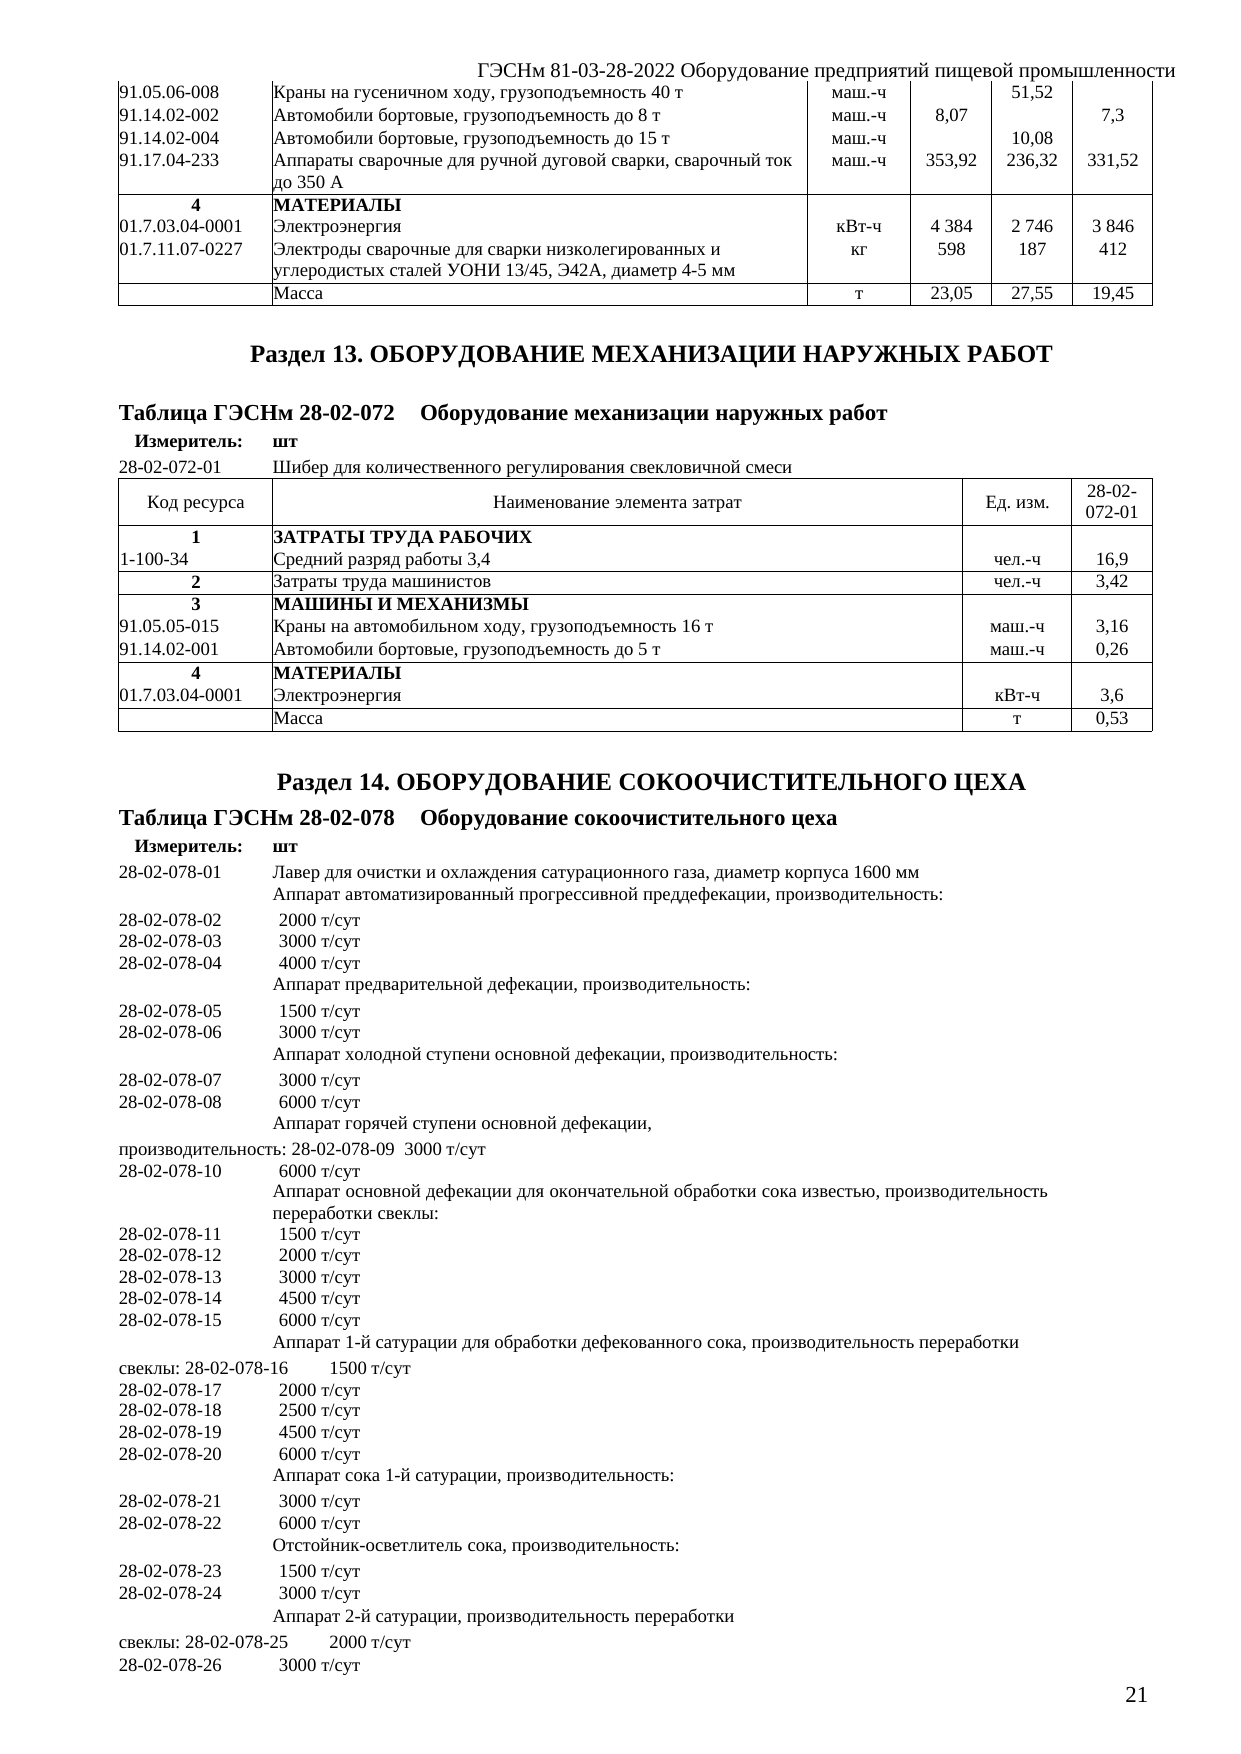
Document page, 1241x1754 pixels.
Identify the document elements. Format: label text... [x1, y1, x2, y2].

text Аппарат 1-й сатурации для обработки дефекованного сока, производительность переработки свеклы: 28-02-078-16 1500 т/сут [118, 1331, 1085, 1378]
text 28-02-078-02 2000 т/сут [118, 909, 1190, 930]
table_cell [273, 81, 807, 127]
text Аппарат основной дефекации для окончательной обработки сока известью, производительность переработки свеклы: [272, 1181, 1116, 1223]
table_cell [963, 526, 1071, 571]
text 28-02-078-11 1500 т/сут [118, 1223, 1190, 1245]
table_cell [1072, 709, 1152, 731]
text 28-02-078-15 6000 т/сут [118, 1309, 1190, 1331]
text 28-02-078-01 Лавер для очистки и охлаждения сатурационного газа, диаметр корпуса 1600 мм Аппарат автоматизированный прогрессивной преддефекации, производительность: [118, 861, 944, 904]
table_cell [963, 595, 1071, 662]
text 28-02-078-08 6000 т/сут [118, 1095, 1190, 1112]
text 28-02-078-22 6000 т/сут [118, 1512, 1190, 1534]
text 28-02-078-24 3000 т/сут [118, 1582, 1190, 1603]
text 28-02-078-18 2500 т/сут [118, 1400, 1190, 1421]
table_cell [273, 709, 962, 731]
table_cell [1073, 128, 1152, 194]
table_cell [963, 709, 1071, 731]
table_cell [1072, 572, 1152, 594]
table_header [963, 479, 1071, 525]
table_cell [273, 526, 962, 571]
text 28-02-078-21 3000 т/сут [118, 1491, 1190, 1512]
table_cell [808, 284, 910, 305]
text 28-02-078-05 1500 т/сут [118, 1000, 1190, 1021]
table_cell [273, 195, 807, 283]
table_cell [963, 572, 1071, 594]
text 28-02-078-19 4500 т/сут [118, 1421, 1190, 1443]
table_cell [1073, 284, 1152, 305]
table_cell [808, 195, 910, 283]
text Аппарат горячей ступени основной дефекации, производительность: 28-02-078-09 3000 т/сут [118, 1112, 825, 1159]
text Аппарат 2-й сатурации, производительность переработки свеклы: 28-02-078-25 2000 т/сут [118, 1605, 801, 1653]
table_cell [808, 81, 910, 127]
text 28-02-078-20 6000 т/сут [118, 1443, 1190, 1464]
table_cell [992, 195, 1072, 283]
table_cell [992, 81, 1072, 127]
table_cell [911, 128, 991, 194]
text Аппарат сока 1-й сатурации, производительность: [272, 1464, 1190, 1486]
text 28-02-078-03 3000 т/сут [118, 931, 1190, 952]
text 28-02-078-04 4000 т/сут [118, 952, 1190, 974]
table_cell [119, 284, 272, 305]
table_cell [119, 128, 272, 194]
subtitle Измеритель: шт [134, 835, 1190, 857]
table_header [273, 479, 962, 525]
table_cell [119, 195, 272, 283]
text 28-02-072-01 Шибер для количественного регулирования свекловичной смеси [118, 456, 1190, 477]
text 28-02-078-06 3000 т/сут [118, 1021, 1190, 1043]
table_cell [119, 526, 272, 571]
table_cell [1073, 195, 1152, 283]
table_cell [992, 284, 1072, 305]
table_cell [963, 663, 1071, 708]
text Аппарат предварительной дефекации, производительность: [272, 974, 1190, 995]
subtitle Раздел 13. ОБОРУДОВАНИЕ МЕХАНИЗАЦИИ НАРУЖНЫХ РАБОТ [152, 339, 1150, 368]
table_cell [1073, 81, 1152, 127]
text 28-02-078-12 2000 т/сут [118, 1245, 1190, 1266]
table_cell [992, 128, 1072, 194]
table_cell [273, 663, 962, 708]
subtitle Таблица ГЭСНм 28-02-078 Оборудование сокоочистительного цеха [118, 804, 1190, 831]
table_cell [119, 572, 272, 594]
subtitle Измеритель: шт [134, 430, 1190, 452]
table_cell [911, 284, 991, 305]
text 28-02-078-13 3000 т/сут [118, 1266, 1190, 1288]
text 28-02-078-17 2000 т/сут [118, 1383, 1190, 1400]
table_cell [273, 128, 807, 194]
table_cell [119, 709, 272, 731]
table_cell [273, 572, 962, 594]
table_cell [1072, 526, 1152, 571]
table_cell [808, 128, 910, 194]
text 28-02-078-23 1500 т/сут [118, 1560, 1190, 1582]
text 28-02-078-26 3000 т/сут [118, 1657, 1190, 1674]
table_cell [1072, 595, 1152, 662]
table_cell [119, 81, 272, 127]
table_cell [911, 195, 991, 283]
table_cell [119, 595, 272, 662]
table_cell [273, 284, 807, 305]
text 28-02-078-14 4500 т/сут [118, 1288, 1190, 1309]
text Аппарат холодной ступени основной дефекации, производительность: 28-02-078-07 3000 т/сут [118, 1043, 839, 1091]
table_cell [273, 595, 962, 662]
text 28-02-078-10 6000 т/сут [118, 1164, 1190, 1181]
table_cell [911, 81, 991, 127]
subtitle Раздел 14. ОБОРУДОВАНИЕ СОКООЧИСТИТЕЛЬНОГО ЦЕХА [152, 767, 1150, 796]
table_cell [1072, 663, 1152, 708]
text Отстойник-осветлитель сока, производительность: [272, 1534, 1190, 1556]
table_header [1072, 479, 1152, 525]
subtitle Таблица ГЭСНм 28-02-072 Оборудование механизации наружных работ [118, 399, 1190, 425]
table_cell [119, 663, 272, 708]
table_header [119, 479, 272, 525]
